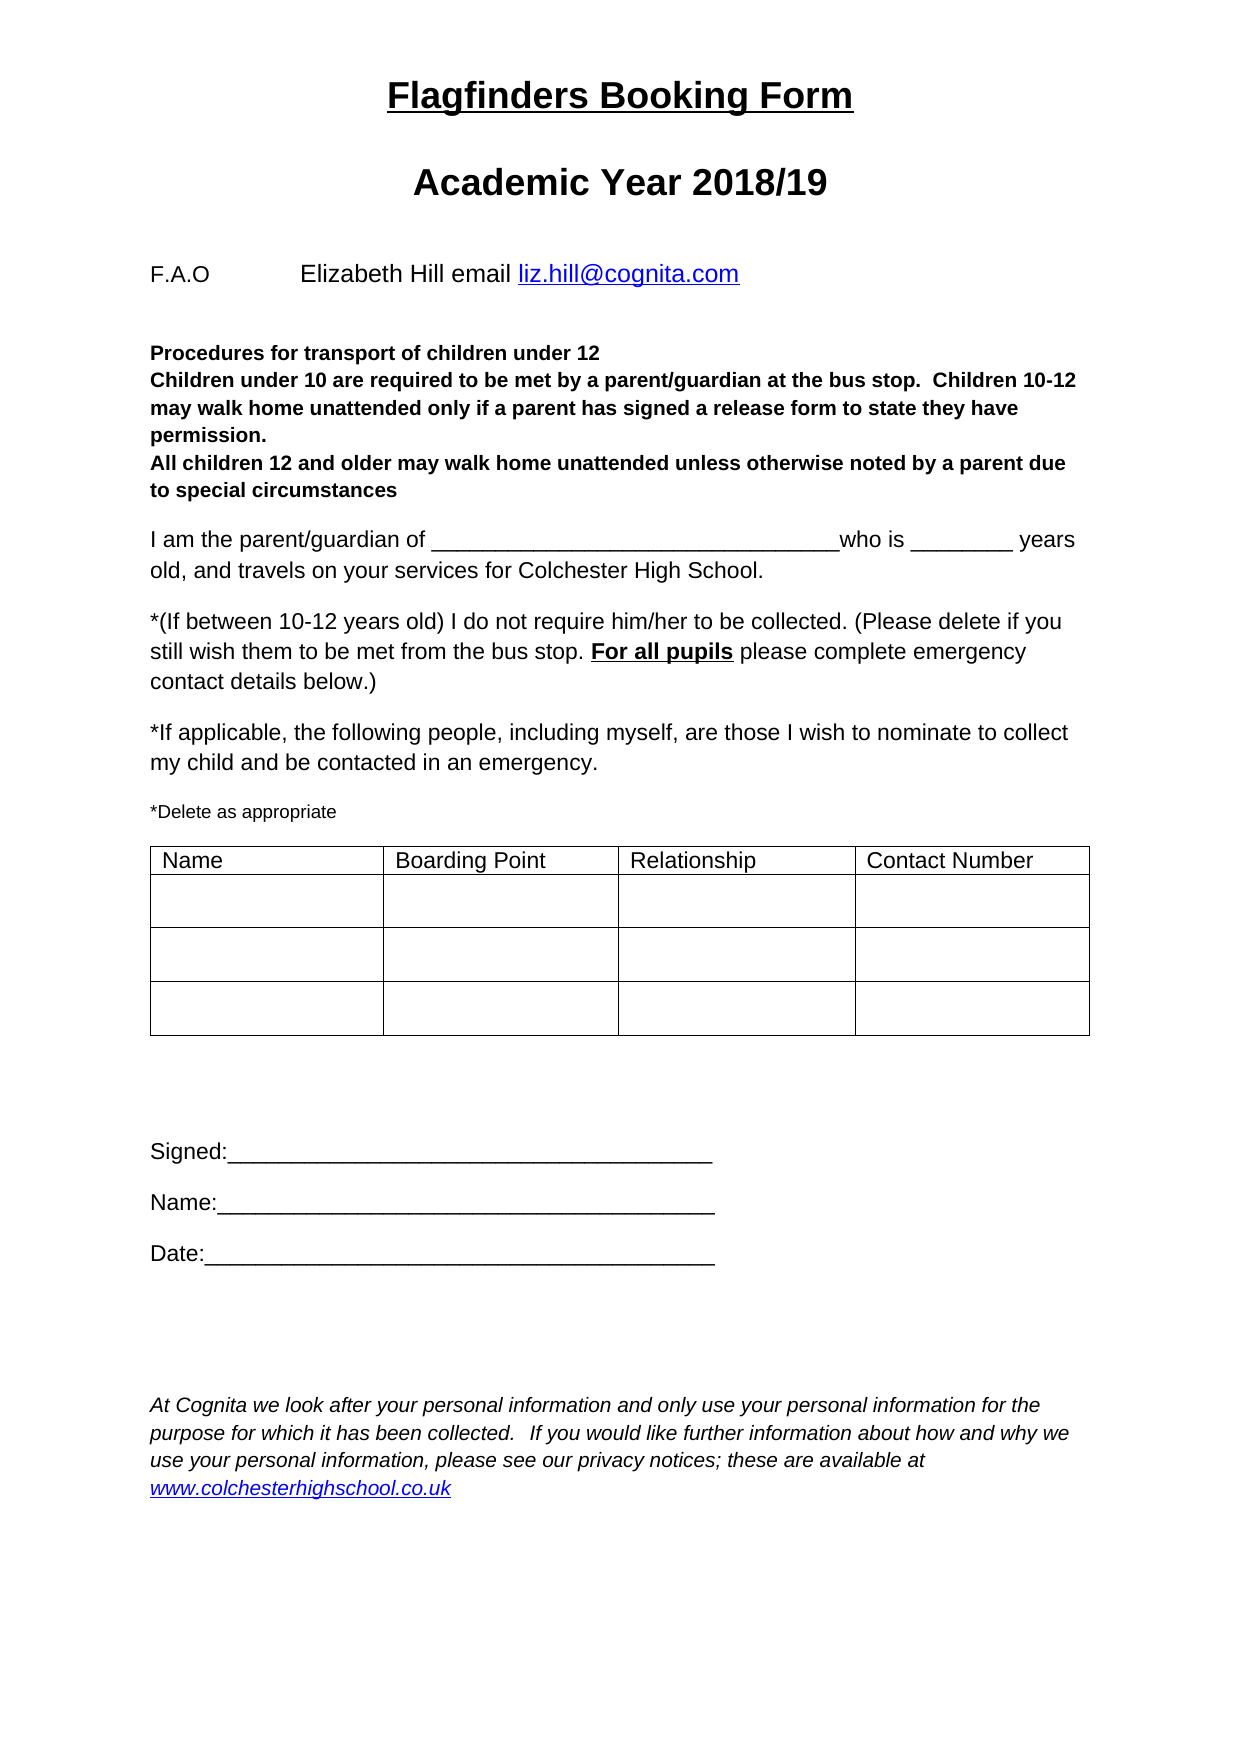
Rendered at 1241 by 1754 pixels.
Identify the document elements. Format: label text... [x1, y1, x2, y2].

text All children 12 and older may walk home unattended unless otherwise noted by a parent due to special circumstances [150, 451, 1090, 502]
table_cell [384, 982, 618, 1035]
table_cell [856, 875, 1089, 927]
text Date:________________________________________ [150, 1240, 1090, 1266]
table_cell [619, 875, 855, 927]
table_header Contact Number [856, 847, 1089, 873]
table_cell [856, 928, 1089, 981]
table_header Boarding Point [384, 847, 618, 873]
table_cell [151, 928, 383, 981]
text I am the parent/guardian of ________________________________who is ________ years old, and travels on your services for Colchester High School. [150, 526, 1090, 583]
text Name:_______________________________________ [150, 1189, 1090, 1215]
table_header Relationship [619, 847, 855, 873]
table_cell [384, 875, 618, 927]
text Procedures for transport of children under 12 [150, 341, 1090, 364]
table_cell [856, 982, 1089, 1035]
text At Cognita we look after your personal information and only use your personal information for the purpose for which it has been collected. If you would like further information about how and why we use your personal information, please see our privacy notices; these are available at www.colchesterhighschool.co.uk [150, 1393, 1090, 1499]
text Signed:______________________________________ [150, 1138, 1090, 1164]
text *If applicable, the following people, including myself, are those I wish to nominate to collect my child and be contacted in an emergency. [150, 719, 1090, 776]
text *(If between 10-12 years old) I do not require him/her to be collected. (Please delete if you still wish them to be met from the bus stop. For all pupils please complete emergency contact details below.) [150, 608, 1090, 694]
table_cell [151, 982, 383, 1035]
text Children under 10 are required to be met by a parent/guardian at the bus stop. Children 10-12 may walk home unattended only if a parent has signed a release form to state they have permission. [150, 368, 1090, 447]
text F.A.O Elizabeth Hill email liz.hill@cognita.com [150, 259, 1090, 288]
table_cell [619, 928, 855, 981]
table_header Name [151, 847, 383, 873]
table_cell [384, 928, 618, 981]
text *Delete as appropriate [150, 800, 1090, 822]
table_cell [619, 982, 855, 1035]
table_cell [151, 875, 383, 927]
